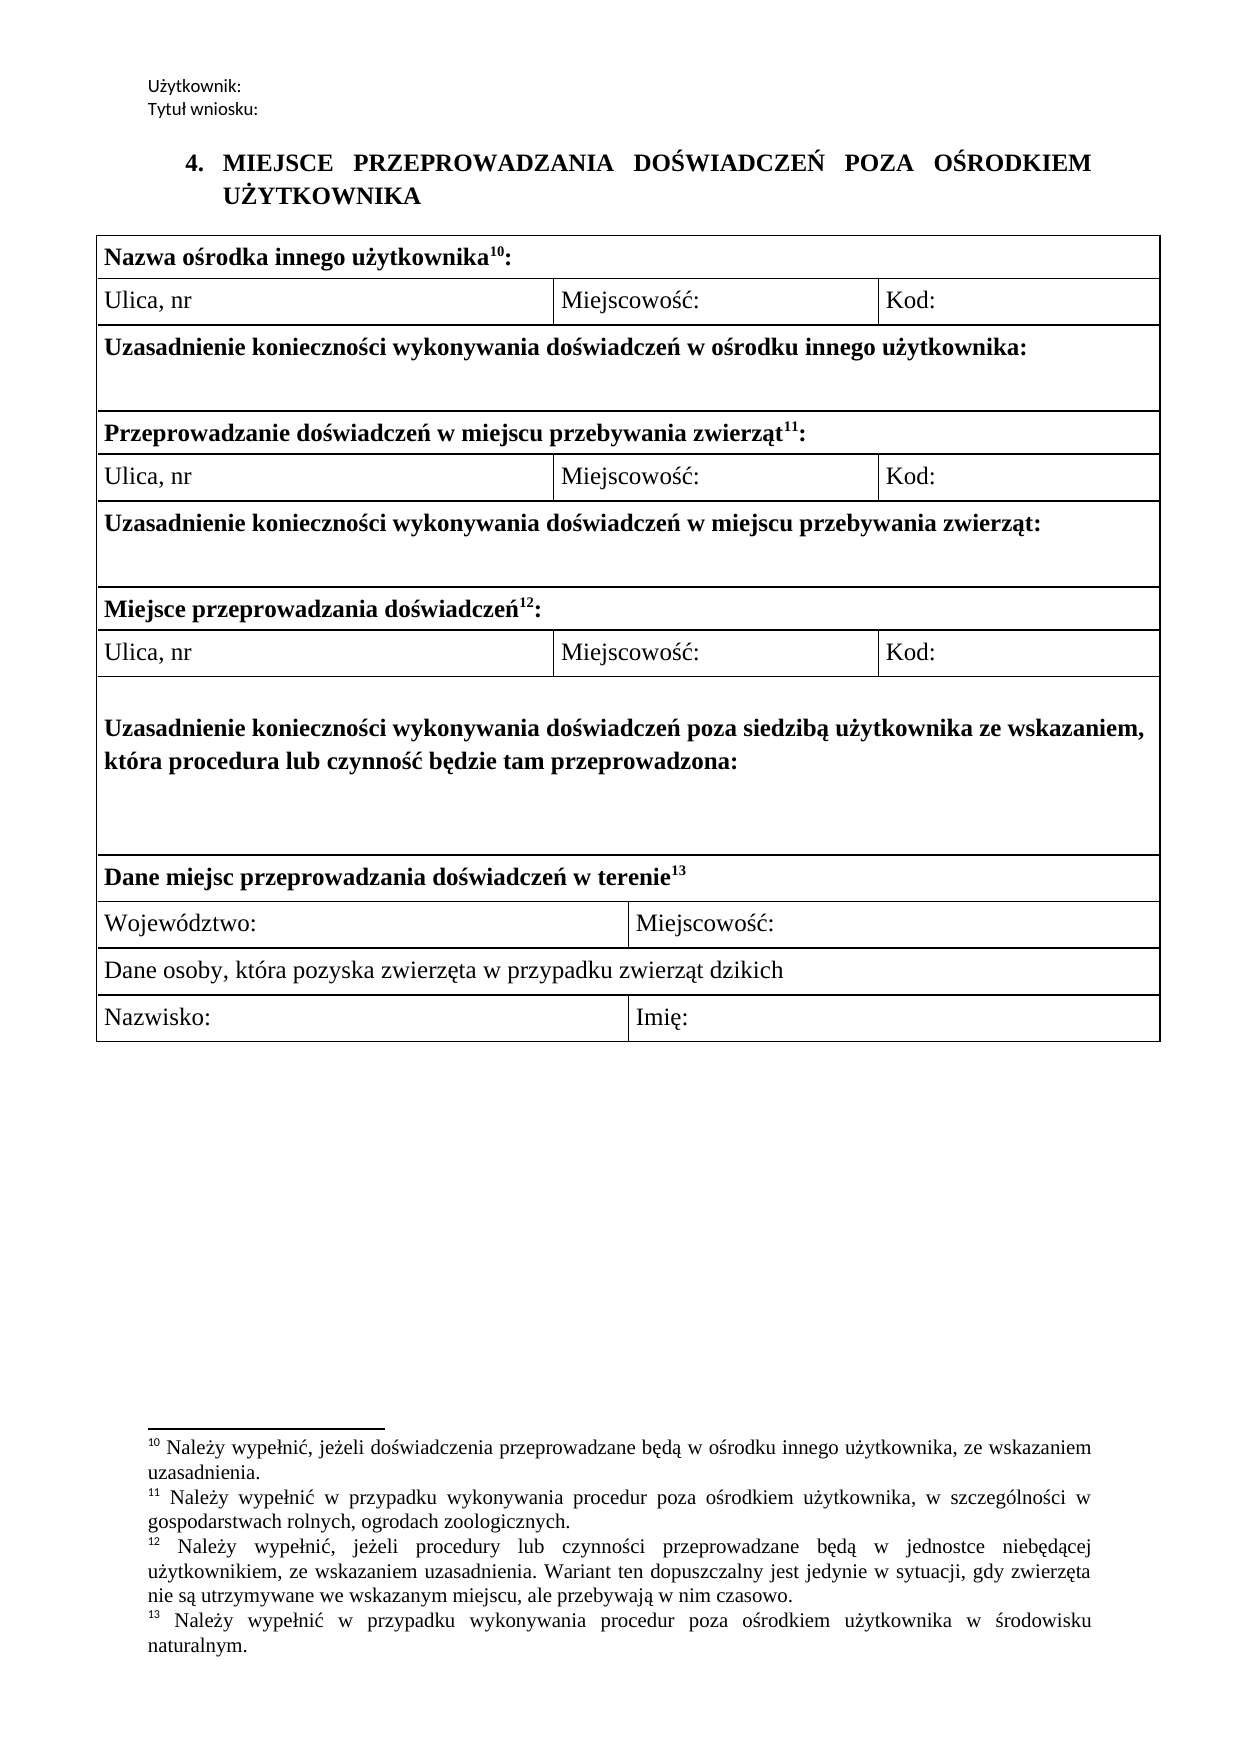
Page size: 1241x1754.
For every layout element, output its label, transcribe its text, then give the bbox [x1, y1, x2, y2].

table_cell Kod: [879, 455, 1159, 500]
table_cell Uzasadnienie konieczności wykonywania doświadczeń w ośrodku innego użytkownika: [97, 325, 1159, 410]
table_cell Przeprowadzanie doświadczeń w miejscu przebywania zwierząt: [97, 411, 1159, 453]
table_cell Ulica, nr [97, 454, 553, 500]
table_cell Miejscowość: [629, 902, 1159, 947]
table_cell Dane miejsc przeprowadzania doświadczeń w terenie [97, 855, 1159, 901]
table_cell Imię: [629, 996, 1159, 1041]
table_cell Nazwisko: [97, 995, 628, 1041]
table_cell Województwo: [97, 902, 628, 947]
table_cell Miejsce przeprowadzania doświadczeń: [97, 587, 1159, 629]
list MIEJSCE PRZEPROWADZANIA DOŚWIADCZEŃ POZA OŚRODKIEM UŻYTKOWNIKA [185, 148, 1092, 209]
table_cell Miejscowość: [554, 455, 878, 500]
table_cell Uzasadnienie konieczności wykonywania doświadczeń poza siedzibą użytkownika ze wskazaniem, która procedura lub czynność będzie tam przeprowadzona: [97, 677, 1159, 854]
table_header Nazwa ośrodka innego użytkownika: [97, 236, 1159, 277]
table_cell Miejscowość: [554, 279, 878, 324]
table_cell Dane osoby, która pozyska zwierzęta w przypadku zwierząt dzikich [97, 948, 1159, 994]
table_cell Ulica, nr [97, 630, 553, 676]
table_cell Kod: [879, 631, 1159, 676]
table_cell Ulica, nr [97, 279, 553, 324]
table_cell Uzasadnienie konieczności wykonywania doświadczeń w miejscu przebywania zwierząt: [97, 501, 1159, 586]
table_cell Miejscowość: [554, 631, 878, 676]
table_cell Kod: [879, 279, 1159, 324]
